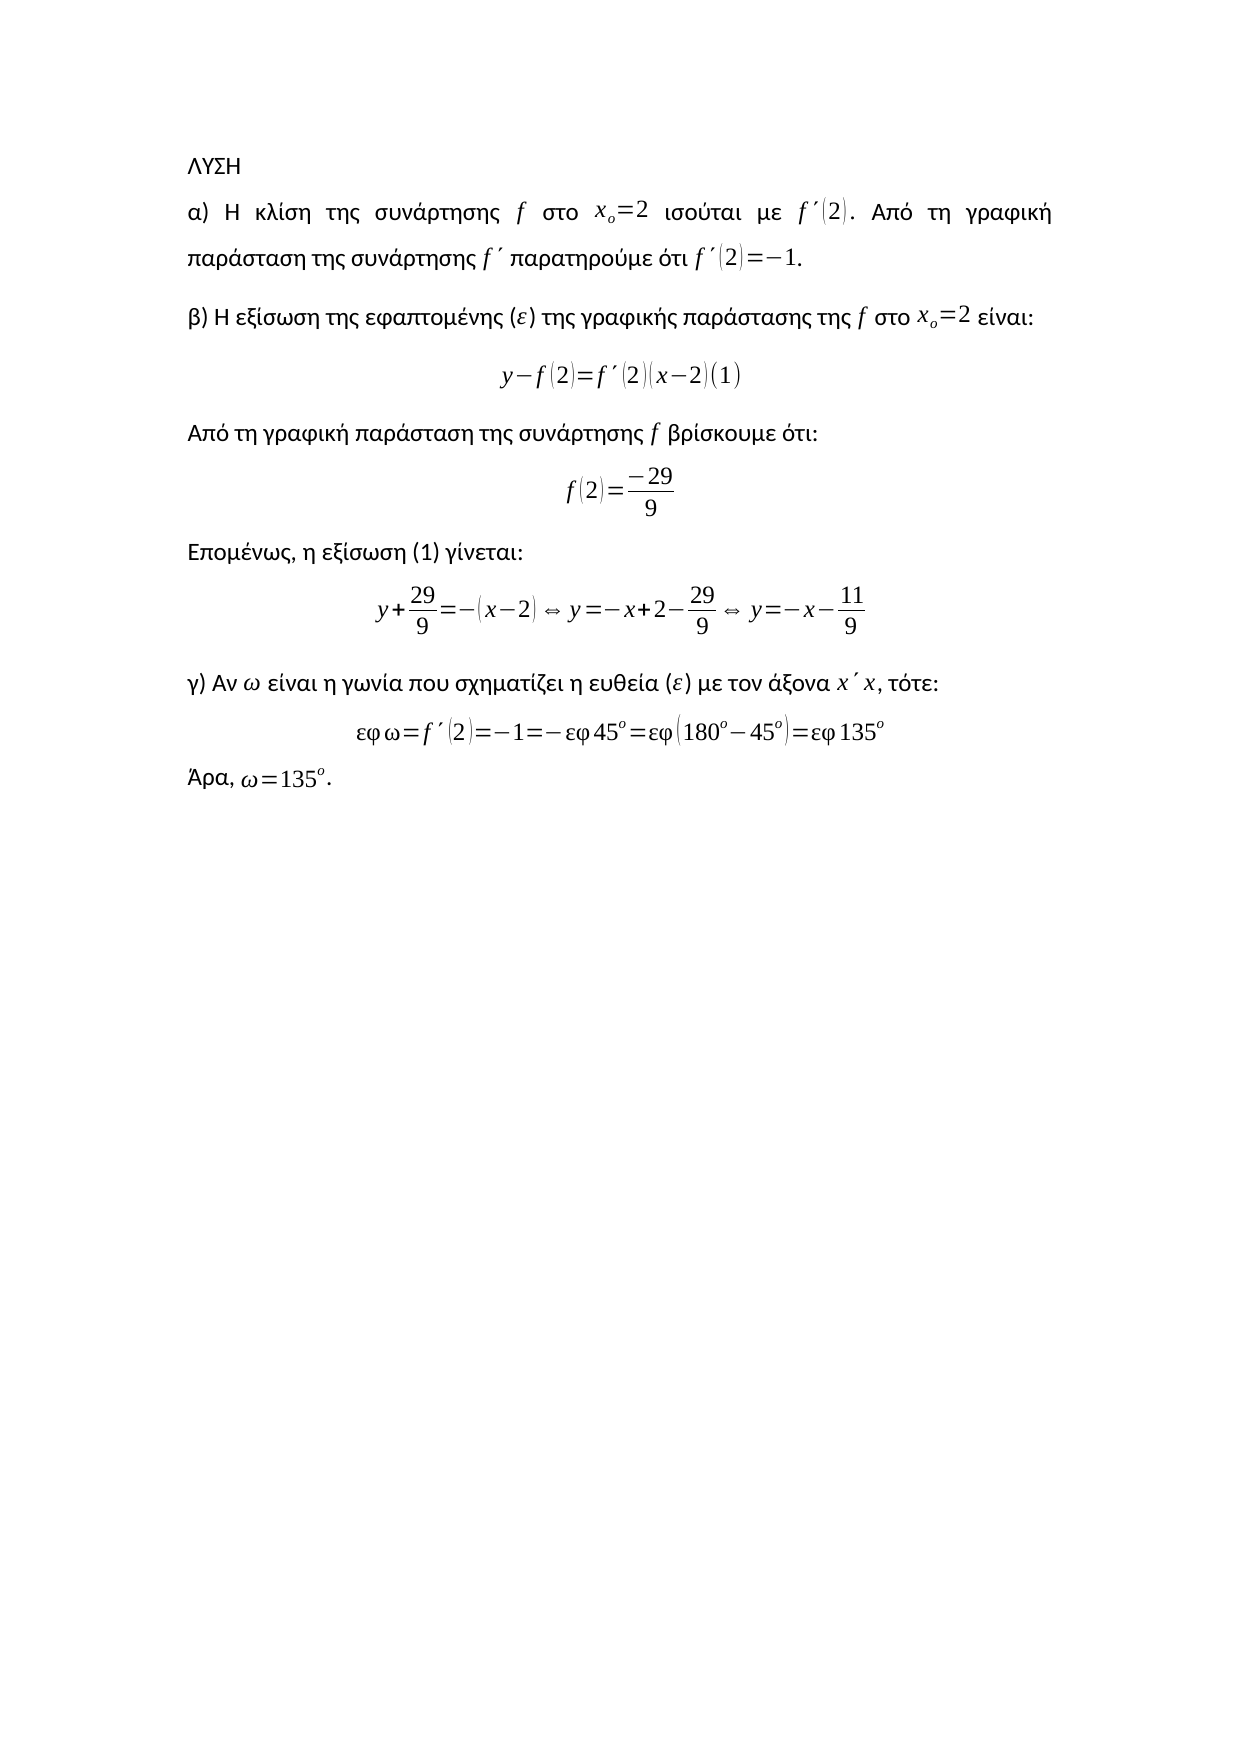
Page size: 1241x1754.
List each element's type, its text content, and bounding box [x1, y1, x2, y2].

text Επομένως, η εξίσωση (1) γίνεται: [187, 536, 1053, 566]
text Από τη γραφική παράσταση της συνάρτησης βρίσκουμε ότι: [187, 417, 1053, 448]
text ΛΥΣΗ [187, 150, 1053, 181]
text Άρα, . [187, 761, 1053, 792]
text β) Η εξίσωση της εφαπτομένης () της γραφικής παράστασης της στο είναι: [187, 301, 1053, 332]
text α) H κλίση της συνάρτησης στο ισούται με Από τη γραφική παράσταση της συνάρτησης παρατηρούμε ότι . [187, 196, 1053, 273]
text γ) Αν είναι η γωνία που σχηματίζει η ευθεία () με τον άξονα , τότε: [187, 667, 1053, 697]
